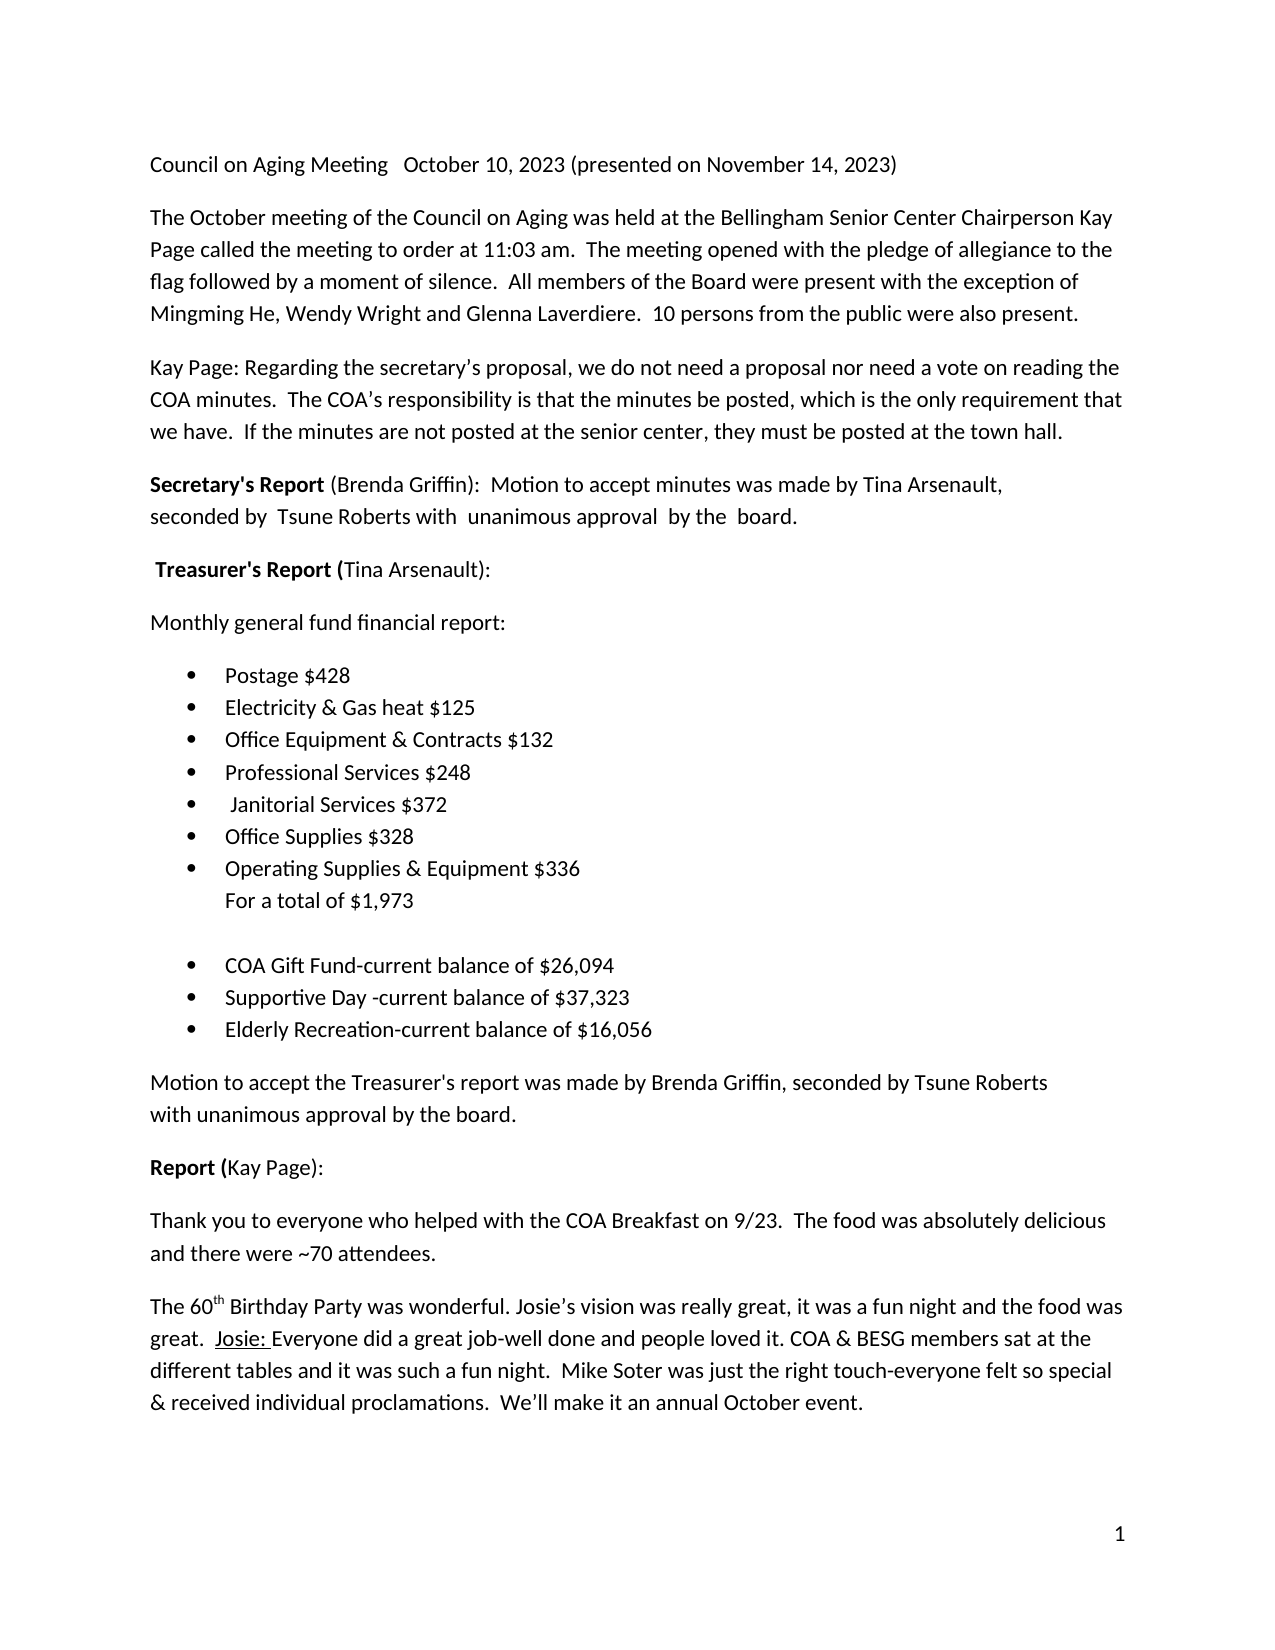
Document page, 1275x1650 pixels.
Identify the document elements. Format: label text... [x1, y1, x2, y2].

list Elderly Recreation-current balance of $16,056 [187, 1015, 1125, 1043]
list Janitorial Services $372 [187, 790, 1125, 818]
text The October meeting of the Council on Aging was held at the Bellingham Senior Center Chairperson Kay Page called the meeting to order at 11:03 am. The meeting opened with the pledge of allegiance to the flag followed by a moment of silence. All members of the Board were present with the exception of Mingming He, Wendy Wright and Glenna Laverdiere. 10 persons from the public were also present. [150, 203, 1125, 328]
text Secretary's Report (Brenda Griffin): Motion to accept minutes was made by Tina Arsenault, seconded by Tsune Roberts with unanimous approval by the board. [150, 470, 1125, 530]
text Monthly general fund financial report: [150, 608, 1125, 636]
text Council on Aging Meeting October 10, 2023 (presented on November 14, 2023) [150, 150, 1125, 178]
list COA Gift Fund-current balance of $26,094 [187, 951, 1125, 979]
list Professional Services $248 [187, 758, 1125, 786]
list For a total of $1,973 [225, 887, 1125, 914]
list Office Supplies $328 [187, 822, 1125, 850]
text Motion to accept the Treasurer's report was made by Brenda Griffin, seconded by Tsune Roberts with unanimous approval by the board. [150, 1068, 1125, 1128]
text The 60th Birthday Party was wonderful. Josie’s vision was really great, it was a fun night and the food was great. Josie: Everyone did a great job-well done and people loved it. COA & BESG members sat at the different tables and it was such a fun night. Mike Soter was just the right touch-everyone felt so special & received individual proclamations. We’ll make it an annual October event. [150, 1292, 1125, 1416]
list Operating Supplies & Equipment $336 [187, 854, 1125, 882]
list Postage $428 [187, 661, 1125, 689]
text Thank you to everyone who helped with the COA Breakfast on 9/23. The food was absolutely delicious and there were ~70 attendees. [150, 1207, 1125, 1267]
list Supportive Day -current balance of $37,323 [187, 983, 1125, 1011]
text Report (Kay Page): [150, 1153, 1125, 1182]
text Treasurer's Report (Tina Arsenault): [150, 555, 1125, 583]
list Office Equipment & Contracts $132 [187, 726, 1125, 754]
text Kay Page: Regarding the secretary’s proposal, we do not need a proposal nor need a vote on reading the COA minutes. The COA’s responsibility is that the minutes be posted, which is the only requirement that we have. If the minutes are not posted at the senior center, they must be posted at the town hall. [150, 353, 1125, 445]
list Electricity & Gas heat $125 [187, 693, 1125, 721]
